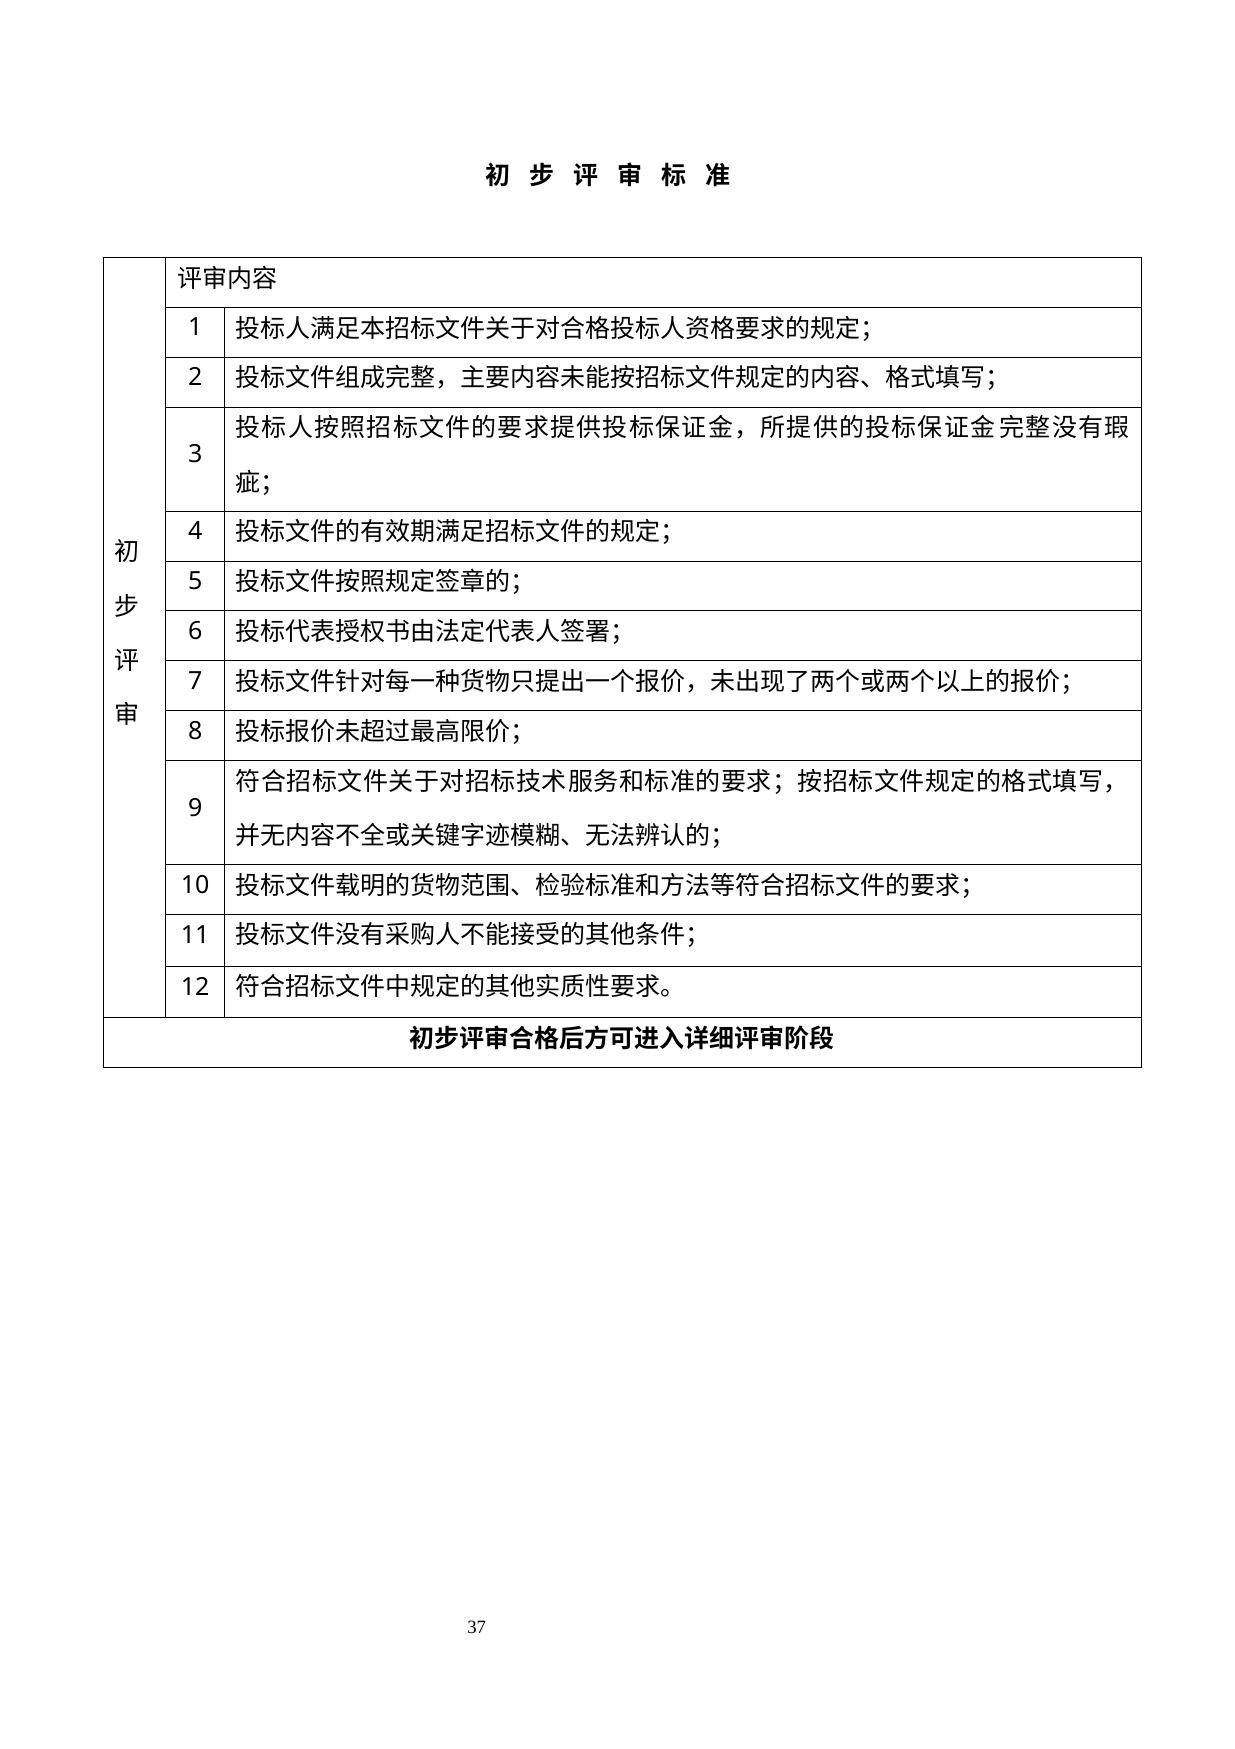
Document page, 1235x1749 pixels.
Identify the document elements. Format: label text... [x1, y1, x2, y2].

table_cell 4 [166, 512, 224, 561]
table_cell 11 [166, 915, 224, 966]
table_cell 投标人按照招标文件的要求提供投标保证金，所提供的投标保证金完整没有瑕疵； [225, 408, 1141, 511]
table_cell 1 [166, 308, 224, 357]
table_cell 10 [166, 865, 224, 914]
table_cell 9 [166, 761, 224, 864]
table_cell 3 [166, 408, 224, 511]
table_cell 符合招标文件中规定的其他实质性要求。 [225, 967, 1141, 1017]
table_header 评审内容 [166, 258, 1141, 307]
table_cell 投标代表授权书由法定代表人签署； [225, 611, 1141, 660]
table_cell 7 [166, 661, 224, 710]
table_cell 8 [166, 711, 224, 760]
table_cell 2 [166, 358, 224, 407]
table_cell 符合招标文件关于对招标技术服务和标准的要求；按招标文件规定的格式填写，并无内容不全或关键字迹模糊、无法辨认的； [225, 761, 1141, 864]
table_cell 投标文件的有效期满足招标文件的规定； [225, 512, 1141, 561]
table_cell 投标文件按照规定签章的； [225, 562, 1141, 610]
table_cell 投标文件针对每一种货物只提出一个报价，未出现了两个或两个以上的报价； [225, 661, 1141, 710]
table_header 初步评审 [104, 258, 165, 1017]
table_cell 投标文件组成完整，主要内容未能按招标文件规定的内容、格式填写； [225, 358, 1141, 407]
text 初步评审标准 [123, 141, 1112, 207]
table_cell 初步评审合格后方可进入详细评审阶段 [104, 1018, 1141, 1067]
table_cell 投标人满足本招标文件关于对合格投标人资格要求的规定； [225, 308, 1141, 357]
table_cell 投标文件载明的货物范围、检验标准和方法等符合招标文件的要求； [225, 865, 1141, 914]
table_cell 6 [166, 611, 224, 660]
table_cell 12 [166, 967, 224, 1017]
table_cell 5 [166, 562, 224, 610]
table_cell 投标文件没有采购人不能接受的其他条件； [225, 915, 1141, 966]
table_cell 投标报价未超过最高限价； [225, 711, 1141, 760]
